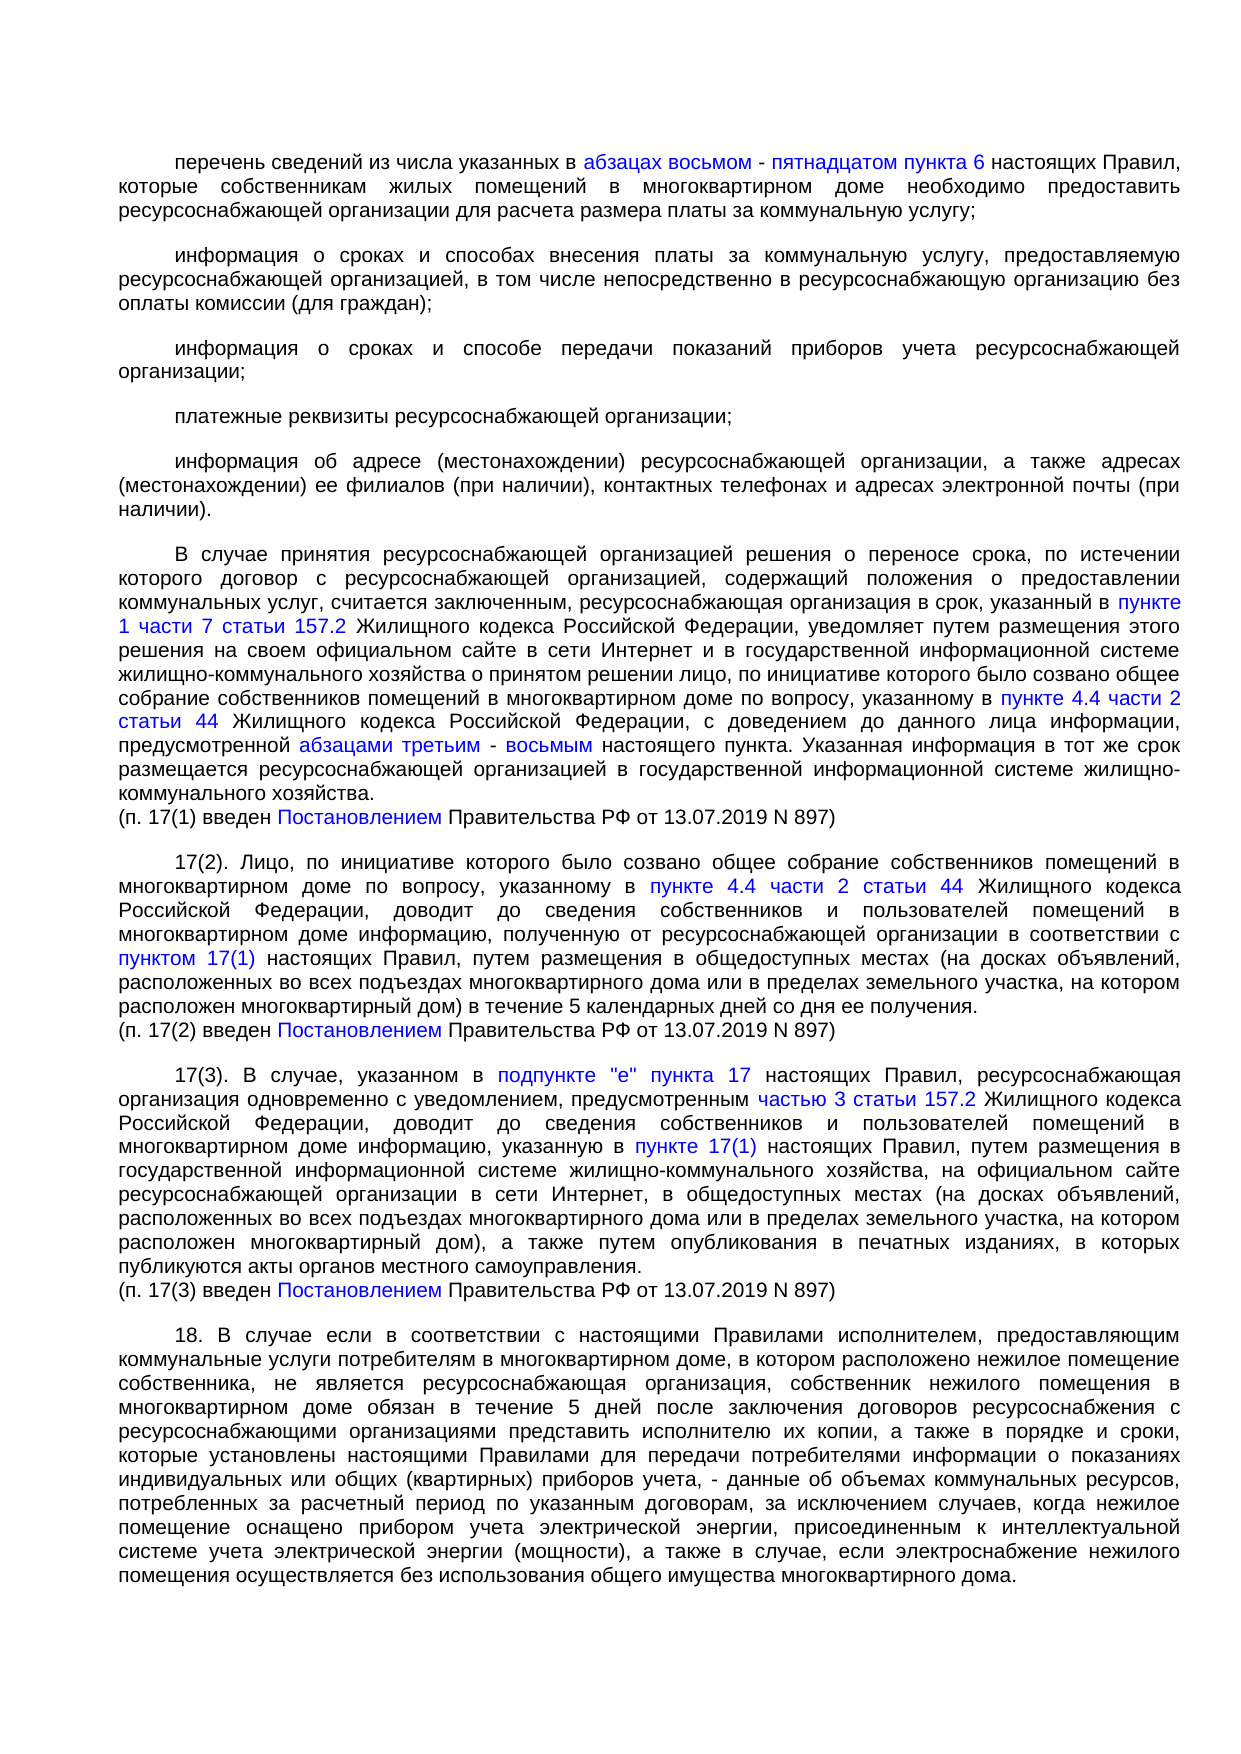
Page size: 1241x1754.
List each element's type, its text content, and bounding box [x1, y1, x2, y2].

text информация об адресе (местонахождении) ресурсоснабжающей организации, а также адресах (местонахождении) ее филиалов (при наличии), контактных телефонах и адресах электронной почты (при наличии). [118, 449, 1181, 521]
text платежные реквизиты ресурсоснабжающей организации; [118, 404, 1181, 428]
text В случае принятия ресурсоснабжающей организацией решения о переносе срока, по истечении которого договор с ресурсоснабжающей организацией, содержащий положения о предоставлении коммунальных услуг, считается заключенным, ресурсоснабжающая организация в срок, указанный в пункте 1 части 7 статьи 157.2 Жилищного кодекса Российской Федерации, уведомляет путем размещения этого решения на своем официальном сайте в сети Интернет и в государственной информационной системе жилищно-коммунального хозяйства о принятом решении лицо, по инициативе которого было созвано общее собрание собственников помещений в многоквартирном доме по вопросу, указанному в пункте 4.4 части 2 статьи 44 Жилищного кодекса Российской Федерации, с доведением до данного лица информации, предусмотренной абзацами третьим - восьмым настоящего пункта. Указанная информация в тот же срок размещается ресурсоснабжающей организацией в государственной информационной системе жилищно-коммунального хозяйства. [118, 542, 1181, 805]
text (п. 17(3) введен Постановлением Правительства РФ от 13.07.2019 N 897) [118, 1278, 1181, 1302]
text (п. 17(2) введен Постановлением Правительства РФ от 13.07.2019 N 897) [118, 1018, 1181, 1042]
text перечень сведений из числа указанных в абзацах восьмом - пятнадцатом пункта 6 настоящих Правил, которые собственникам жилых помещений в многоквартирном доме необходимо предоставить ресурсоснабжающей организации для расчета размера платы за коммунальную услугу; [118, 150, 1181, 222]
text 17(3). В случае, указанном в подпункте "е" пункта 17 настоящих Правил, ресурсоснабжающая организация одновременно с уведомлением, предусмотренным частью 3 статьи 157.2 Жилищного кодекса Российской Федерации, доводит до сведения собственников и пользователей помещений в многоквартирном доме информацию, указанную в пункте 17(1) настоящих Правил, путем размещения в государственной информационной системе жилищно-коммунального хозяйства, на официальном сайте ресурсоснабжающей организации в сети Интернет, в общедоступных местах (на досках объявлений, расположенных во всех подъездах многоквартирного дома или в пределах земельного участка, на котором расположен многоквартирный дом), а также путем опубликования в печатных изданиях, в которых публикуются акты органов местного самоуправления. [118, 1062, 1181, 1278]
text информация о сроках и способах внесения платы за коммунальную услугу, предоставляемую ресурсоснабжающей организацией, в том числе непосредственно в ресурсоснабжающую организацию без оплаты комиссии (для граждан); [118, 243, 1181, 314]
text 17(2). Лицо, по инициативе которого было созвано общее собрание собственников помещений в многоквартирном доме по вопросу, указанному в пункте 4.4 части 2 статьи 44 Жилищного кодекса Российской Федерации, доводит до сведения собственников и пользователей помещений в многоквартирном доме информацию, полученную от ресурсоснабжающей организации в соответствии с пунктом 17(1) настоящих Правил, путем размещения в общедоступных местах (на досках объявлений, расположенных во всех подъездах многоквартирного дома или в пределах земельного участка, на котором расположен многоквартирный дом) в течение 5 календарных дней со дня ее получения. [118, 850, 1181, 1018]
text информация о сроках и способе передачи показаний приборов учета ресурсоснабжающей организации; [118, 335, 1181, 383]
text (п. 17(1) введен Постановлением Правительства РФ от 13.07.2019 N 897) [118, 805, 1181, 829]
text 18. В случае если в соответствии с настоящими Правилами исполнителем, предоставляющим коммунальные услуги потребителям в многоквартирном доме, в котором расположено нежилое помещение собственника, не является ресурсоснабжающая организация, собственник нежилого помещения в многоквартирном доме обязан в течение 5 дней после заключения договоров ресурсоснабжения с ресурсоснабжающими организациями представить исполнителю их копии, а также в порядке и сроки, которые установлены настоящими Правилами для передачи потребителями информации о показаниях индивидуальных или общих (квартирных) приборов учета, - данные об объемах коммунальных ресурсов, потребленных за расчетный период по указанным договорам, за исключением случаев, когда нежилое помещение оснащено прибором учета электрической энергии, присоединенным к интеллектуальной системе учета электрической энергии (мощности), а также в случае, если электроснабжение нежилого помещения осуществляется без использования общего имущества многоквартирного дома. [118, 1323, 1181, 1586]
